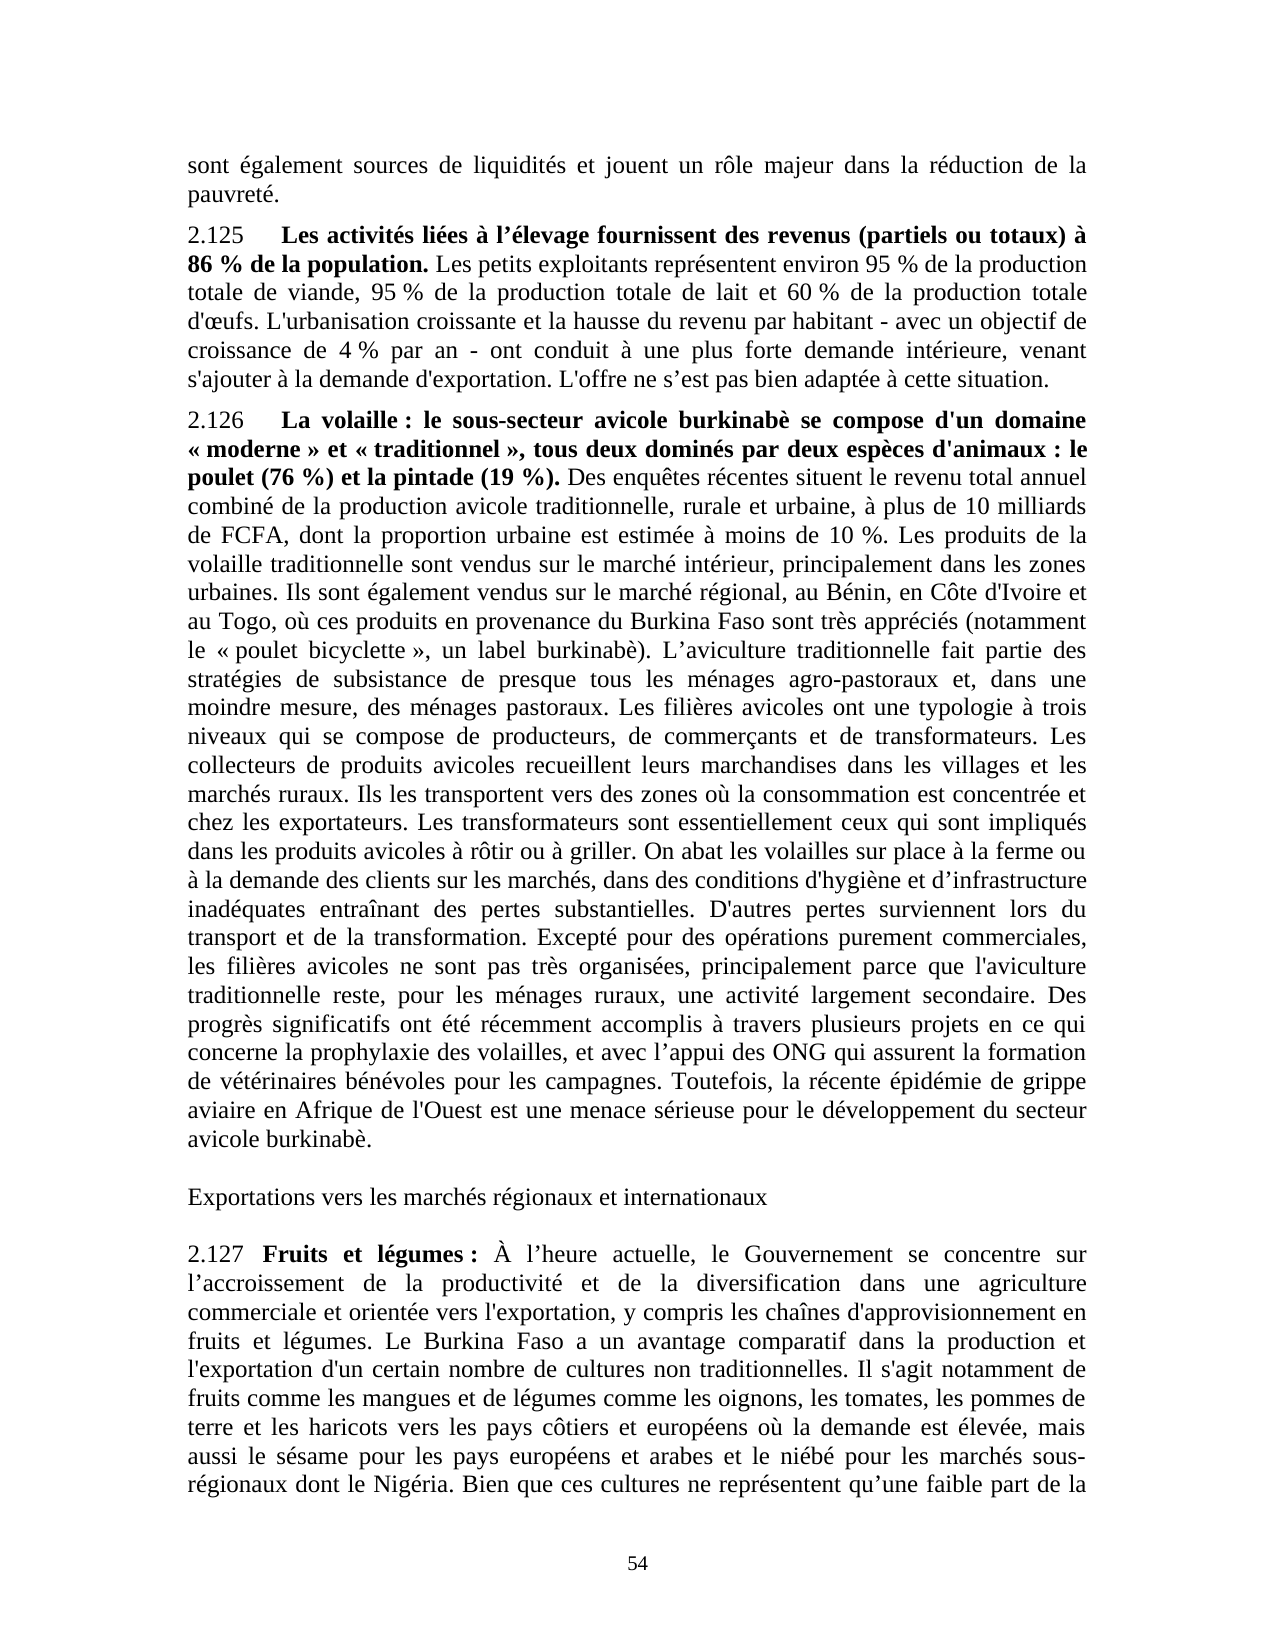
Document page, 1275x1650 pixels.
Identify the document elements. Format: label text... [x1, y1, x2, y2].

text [187, 150, 1087, 207]
text La volaille : le sous-secteur avicole burkinabè se compose d'un domaine « moderne » et « traditionnel », tous deux dominés par deux espèces d'animaux : le poulet (76 %) et la pintade (19 %). Des enquêtes récentes situent le revenu total annuel combiné de la production avicole traditionnelle, rurale et urbaine, à plus de 10 milliards de FCFA, dont la proportion urbaine est estimée à moins de 10 %. Les produits de la volaille traditionnelle sont vendus sur le marché intérieur, principalement dans les zones urbaines. Ils sont également vendus sur le marché régional, au Bénin, en Côte d'Ivoire et au Togo, où ces produits en provenance du Burkina Faso sont très appréciés (notamment le « poulet bicyclette », un label burkinabè). L’aviculture traditionnelle fait partie des stratégies de subsistance de presque tous les ménages agro-pastoraux et, dans une moindre mesure, des ménages pastoraux. Les filières avicoles ont une typologie à trois niveaux qui se compose de producteurs, de commerçants et de transformateurs. Les collecteurs de produits avicoles recueillent leurs marchandises dans les villages et les marchés ruraux. Ils les transportent vers des zones où la consommation est concentrée et chez les exportateurs. Les transformateurs sont essentiellement ceux qui sont impliqués dans les produits avicoles à rôtir ou à griller. On abat les volailles sur place à la ferme ou à la demande des clients sur les marchés, dans des conditions d'hygiène et d’infrastructure inadéquates entraînant des pertes substantielles. D'autres pertes surviennent lors du transport et de la transformation. Excepté pour des opérations purement commerciales, les filières avicoles ne sont pas très organisées, principalement parce que l'aviculture traditionnelle reste, pour les ménages ruraux, une activité largement secondaire. Des progrès significatifs ont été récemment accomplis à travers plusieurs projets en ce qui concerne la prophylaxie des volailles, et avec l’appui des ONG qui assurent la formation de vétérinaires bénévoles pour les campagnes. Toutefois, la récente épidémie de grippe aviaire en Afrique de l'Ouest est une menace sérieuse pour le développement du secteur avicole burkinabè. [187, 405, 1087, 1152]
text Exportations vers les marchés régionaux et internationaux [187, 1182, 1087, 1210]
text Les activités liées à l’élevage fournissent des revenus (partiels ou totaux) à 86 % de la population. Les petits exploitants représentent environ 95 % de la production totale de viande, 95 % de la production totale de lait et 60 % de la production totale d'œufs. L'urbanisation croissante et la hausse du revenu par habitant - avec un objectif de croissance de 4 % par an - ont conduit à une plus forte demande intérieure, venant s'ajouter à la demande d'exportation. L'offre ne s’est pas bien adaptée à cette situation. [187, 220, 1087, 392]
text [187, 1239, 1087, 1498]
